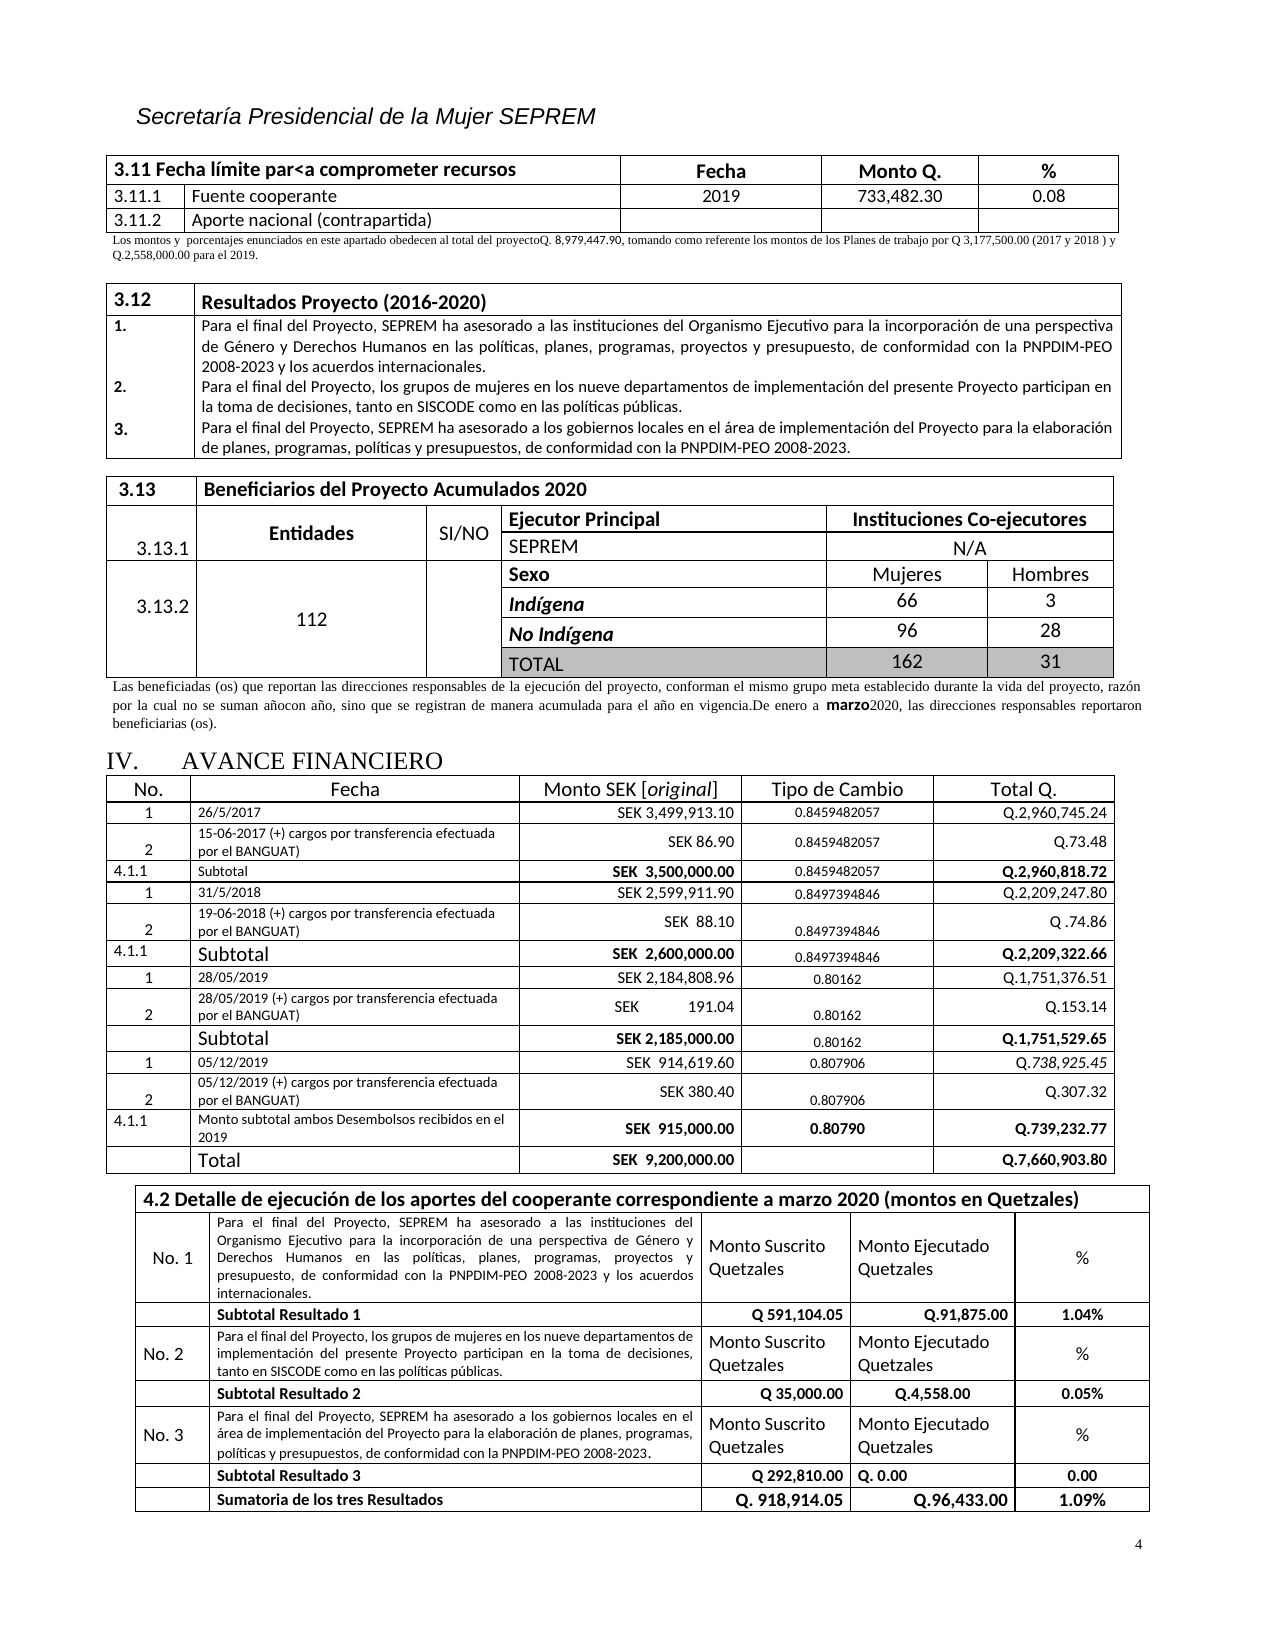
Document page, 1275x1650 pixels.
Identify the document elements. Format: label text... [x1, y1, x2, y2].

table_cell Q.153.14 [934, 989, 1114, 1024]
table_cell Instituciones Co-ejecutores [827, 506, 1113, 531]
table_header Monto Q. [822, 156, 978, 184]
table_cell SEK 3,500,000.00 [520, 861, 741, 881]
table_cell [136, 1464, 209, 1487]
table_cell 2 [107, 824, 190, 860]
table_cell Q.4,558.00 [851, 1381, 1014, 1406]
table_cell No. 2 [136, 1327, 209, 1380]
table_cell [822, 209, 978, 232]
table_cell [107, 1147, 190, 1172]
table_cell 28 [988, 618, 1113, 647]
table_cell 3.11.1 [107, 185, 184, 208]
table_header 4.2 Detalle de ejecución de los aportes del cooperante correspondiente a marzo 2020 (montos en Quetzales) [136, 1186, 1149, 1212]
table_cell Q 591,104.05 [702, 1303, 850, 1326]
table_cell SEK 9,200,000.00 [520, 1147, 741, 1172]
table_header No. [107, 776, 190, 801]
table_cell 1 [107, 883, 190, 903]
table_cell SEK 380.40 [520, 1074, 741, 1109]
table_cell Monto subtotal ambos Desembolsos recibidos en el 2019 [191, 1110, 519, 1146]
table_cell 1.09% [1016, 1488, 1149, 1511]
table_cell SEK 2,599,911.90 [520, 883, 741, 903]
table_cell 15-06-2017 (+) cargos por transferencia efectuada por el BANGUAT) [191, 824, 519, 860]
table_cell 3.11.2 [107, 209, 184, 232]
table_cell 4.1.1 [107, 861, 190, 881]
table_cell Q.739,232.77 [934, 1110, 1114, 1146]
table_cell SEK 2,600,000.00 [520, 941, 741, 966]
table_cell 733,482.30 [822, 185, 978, 208]
table_cell 0.8497394846 [742, 883, 933, 903]
table_cell 2 [107, 989, 190, 1024]
table_cell Q 292,810.00 [702, 1464, 850, 1487]
table_cell Q.738,925.45 [934, 1052, 1114, 1073]
table_header 3.11 Fecha límite par<a comprometer recursos [107, 156, 620, 184]
table_cell 1 [107, 1052, 190, 1073]
text Los montos y porcentajes enunciados en este apartado obedecen al total del proyectoQ. 8,979,447.90, tomando como referente los montos de los Planes de trabajo por Q 3,177,500.00 (2017 y 2018 ) y Q.2,558,000.00 para el 2019. [112, 233, 1142, 262]
table_cell Monto Ejecutado Quetzales [851, 1407, 1014, 1463]
table_cell 0.8497394846 [742, 941, 933, 966]
table_cell Q .74.86 [934, 904, 1114, 940]
table_cell Subtotal [191, 861, 519, 881]
table_cell 96 [827, 618, 987, 647]
table_cell Q.96,433.00 [851, 1488, 1014, 1511]
table_cell SI/NO [427, 506, 501, 560]
table_cell 05/12/2019 (+) cargos por transferencia efectuada por el BANGUAT) [191, 1074, 519, 1109]
table_cell Subtotal [191, 1026, 519, 1051]
table_cell 19-06-2018 (+) cargos por transferencia efectuada por el BANGUAT) [191, 904, 519, 940]
table_header Resultados Proyecto (2016-2020) [195, 284, 1121, 314]
table_cell No. 1 [136, 1213, 209, 1302]
table_cell Monto Suscrito Quetzales [702, 1407, 850, 1463]
table_cell Para el final del Proyecto, los grupos de mujeres en los nueve departamentos de implementación del presente Proyecto participan en la toma de decisiones, tanto en SISCODE como en las políticas públicas. [210, 1327, 701, 1380]
table_cell Q. 918,914.05 [702, 1488, 850, 1511]
table_cell 0.807906 [742, 1074, 933, 1109]
table_cell SEK 86.90 [520, 824, 741, 860]
table_cell SEK 915,000.00 [520, 1110, 741, 1146]
table_cell Monto Ejecutado Quetzales [851, 1213, 1014, 1302]
table_cell 4.1.1 [107, 941, 190, 966]
table_header Fecha [191, 776, 519, 801]
table_cell SEK 2,185,000.00 [520, 1026, 741, 1051]
table_cell 0.8459482057 [742, 824, 933, 860]
table_cell [107, 1026, 190, 1051]
table_cell Entidades [197, 506, 426, 560]
table_cell 1 [107, 803, 190, 823]
table_cell Subtotal Resultado 1 [210, 1303, 701, 1326]
table_cell % [1016, 1213, 1149, 1302]
list AVANCE FINANCIERO [106, 746, 1142, 775]
table_cell Sexo [502, 561, 826, 587]
table_cell [427, 561, 501, 677]
table_cell [979, 209, 1118, 232]
table_cell 3 [988, 588, 1113, 617]
table_header 3.12 [107, 284, 194, 314]
table_cell SEK 191.04 [520, 989, 741, 1024]
table_header Monto SEK [original] [520, 776, 741, 801]
table_cell Q.73.48 [934, 824, 1114, 860]
table_cell Q.2,960,818.72 [934, 861, 1114, 881]
table_cell 0.8459482057 [742, 803, 933, 823]
table_cell Subtotal [191, 941, 519, 966]
table_cell [136, 1303, 209, 1326]
table_cell Q.1,751,529.65 [934, 1026, 1114, 1051]
table_cell SEK 914,619.60 [520, 1052, 741, 1073]
table_cell Mujeres [827, 561, 987, 587]
table_cell 0.80162 [742, 1026, 933, 1051]
table_header Fecha [621, 156, 821, 184]
table_cell 4.1.1 [107, 1110, 190, 1146]
table_cell Q.1,751,376.51 [934, 967, 1114, 988]
table_cell Monto Ejecutado Quetzales [851, 1327, 1014, 1380]
table_cell N/A [827, 533, 1113, 560]
table_cell 31/5/2018 [191, 883, 519, 903]
table_cell % [1016, 1327, 1149, 1380]
table_cell Para el final del Proyecto, SEPREM ha asesorado a las instituciones del Organismo Ejecutivo para la incorporación de una perspectiva de Género y Derechos Humanos en las políticas, planes, programas, proyectos y presupuesto, de conformidad con la PNPDIM-PEO 2008-2023 y los acuerdos internacionales. Para el final del Proyecto, los grupos de mujeres en los nueve departamentos de implementación del presente Proyecto participan en la toma de decisiones, tanto en SISCODE como en las políticas públicas. Para el final del Proyecto, SEPREM ha asesorado a los gobiernos locales en el área de implementación del Proyecto para la elaboración de planes, programas, políticas y presupuestos, de conformidad con la PNPDIM-PEO 2008-2023. [195, 316, 1121, 458]
table_cell 2 [107, 1074, 190, 1109]
table_cell Hombres [988, 561, 1113, 587]
table_cell 28/05/2019 [191, 967, 519, 988]
table_cell No. 3 [136, 1407, 209, 1463]
table_cell Q.91,875.00 [851, 1303, 1014, 1326]
table_cell 31 [988, 648, 1113, 677]
table_cell 66 [827, 588, 987, 617]
table_cell 0.8497394846 [742, 904, 933, 940]
table_cell Q.2,209,322.66 [934, 941, 1114, 966]
table_cell Indígena [502, 588, 826, 617]
table_cell 162 [827, 648, 987, 677]
table_cell 0.05% [1016, 1381, 1149, 1406]
table_cell 0.807906 [742, 1052, 933, 1073]
table_cell Para el final del Proyecto, SEPREM ha asesorado a las instituciones del Organismo Ejecutivo para la incorporación de una perspectiva de Género y Derechos Humanos en las políticas, planes, programas, proyectos y presupuesto, de conformidad con la PNPDIM-PEO 2008-2023 y los acuerdos internacionales. [210, 1213, 701, 1302]
table_cell 1 [107, 967, 190, 988]
table_header Beneficiarios del Proyecto Acumulados 2020 [197, 477, 1113, 505]
table_header 3.13 [107, 477, 196, 505]
table_cell Subtotal Resultado 2 [210, 1381, 701, 1406]
table_cell 112 [197, 561, 426, 677]
table_cell 2019 [621, 185, 821, 208]
table_cell [136, 1381, 209, 1406]
table_cell SEK 3,499,913.10 [520, 803, 741, 823]
table_cell Monto Suscrito Quetzales [702, 1213, 850, 1302]
table_cell [621, 209, 821, 232]
table_cell [742, 1147, 933, 1172]
table_cell 05/12/2019 [191, 1052, 519, 1073]
table_cell SEK 2,184,808.96 [520, 967, 741, 988]
table_cell % [1016, 1407, 1149, 1463]
table_cell 0.80162 [742, 967, 933, 988]
table_cell 1. 2. 3. [107, 316, 194, 458]
table_cell 2 [107, 904, 190, 940]
table_cell 3.13.2 [107, 561, 196, 677]
table_cell 0.80790 [742, 1110, 933, 1146]
table_cell 0.08 [979, 185, 1118, 208]
table_cell SEPREM [502, 533, 826, 560]
table_cell Para el final del Proyecto, SEPREM ha asesorado a los gobiernos locales en el área de implementación del Proyecto para la elaboración de planes, programas, políticas y presupuestos, de conformidad con la PNPDIM-PEO 2008-2023. [210, 1407, 701, 1463]
table_cell 3.13.1 [107, 506, 196, 560]
table_cell Total [191, 1147, 519, 1172]
table_cell No Indígena [502, 618, 826, 647]
table_cell Sumatoria de los tres Resultados [210, 1488, 701, 1511]
table_cell Q.2,209,247.80 [934, 883, 1114, 903]
table_cell Q 35,000.00 [702, 1381, 850, 1406]
table_cell 28/05/2019 (+) cargos por transferencia efectuada por el BANGUAT) [191, 989, 519, 1024]
table_cell Q.2,960,745.24 [934, 803, 1114, 823]
list Las beneficiadas (os) que reportan las direcciones responsables de la ejecución del proyecto, conforman el mismo grupo meta establecido durante la vida del proyecto, razón por la cual no se suman añocon año, sino que se registran de manera acumulada para el año en vigencia.De enero a marzo2020, las direcciones responsables reportaron beneficiarias (os). [83, 678, 1142, 732]
table_cell 26/5/2017 [191, 803, 519, 823]
table_header % [979, 156, 1118, 184]
table_header Total Q. [934, 776, 1114, 801]
table_cell Subtotal Resultado 3 [210, 1464, 701, 1487]
table_cell [136, 1488, 209, 1511]
table_cell Q.7,660,903.80 [934, 1147, 1114, 1172]
table_cell 0.8459482057 [742, 861, 933, 881]
table_header Tipo de Cambio [742, 776, 933, 801]
table_cell 0.00 [1016, 1464, 1149, 1487]
table_cell Ejecutor Principal [502, 506, 826, 531]
table_cell TOTAL [502, 648, 826, 677]
table_cell Q. 0.00 [851, 1464, 1014, 1487]
table_cell Aporte nacional (contrapartida) [185, 209, 620, 232]
table_cell Fuente cooperante [185, 185, 620, 208]
table_cell Q.307.32 [934, 1074, 1114, 1109]
table_cell SEK 88.10 [520, 904, 741, 940]
table_cell 1.04% [1016, 1303, 1149, 1326]
table_cell Monto Suscrito Quetzales [702, 1327, 850, 1380]
table_cell 0.80162 [742, 989, 933, 1024]
